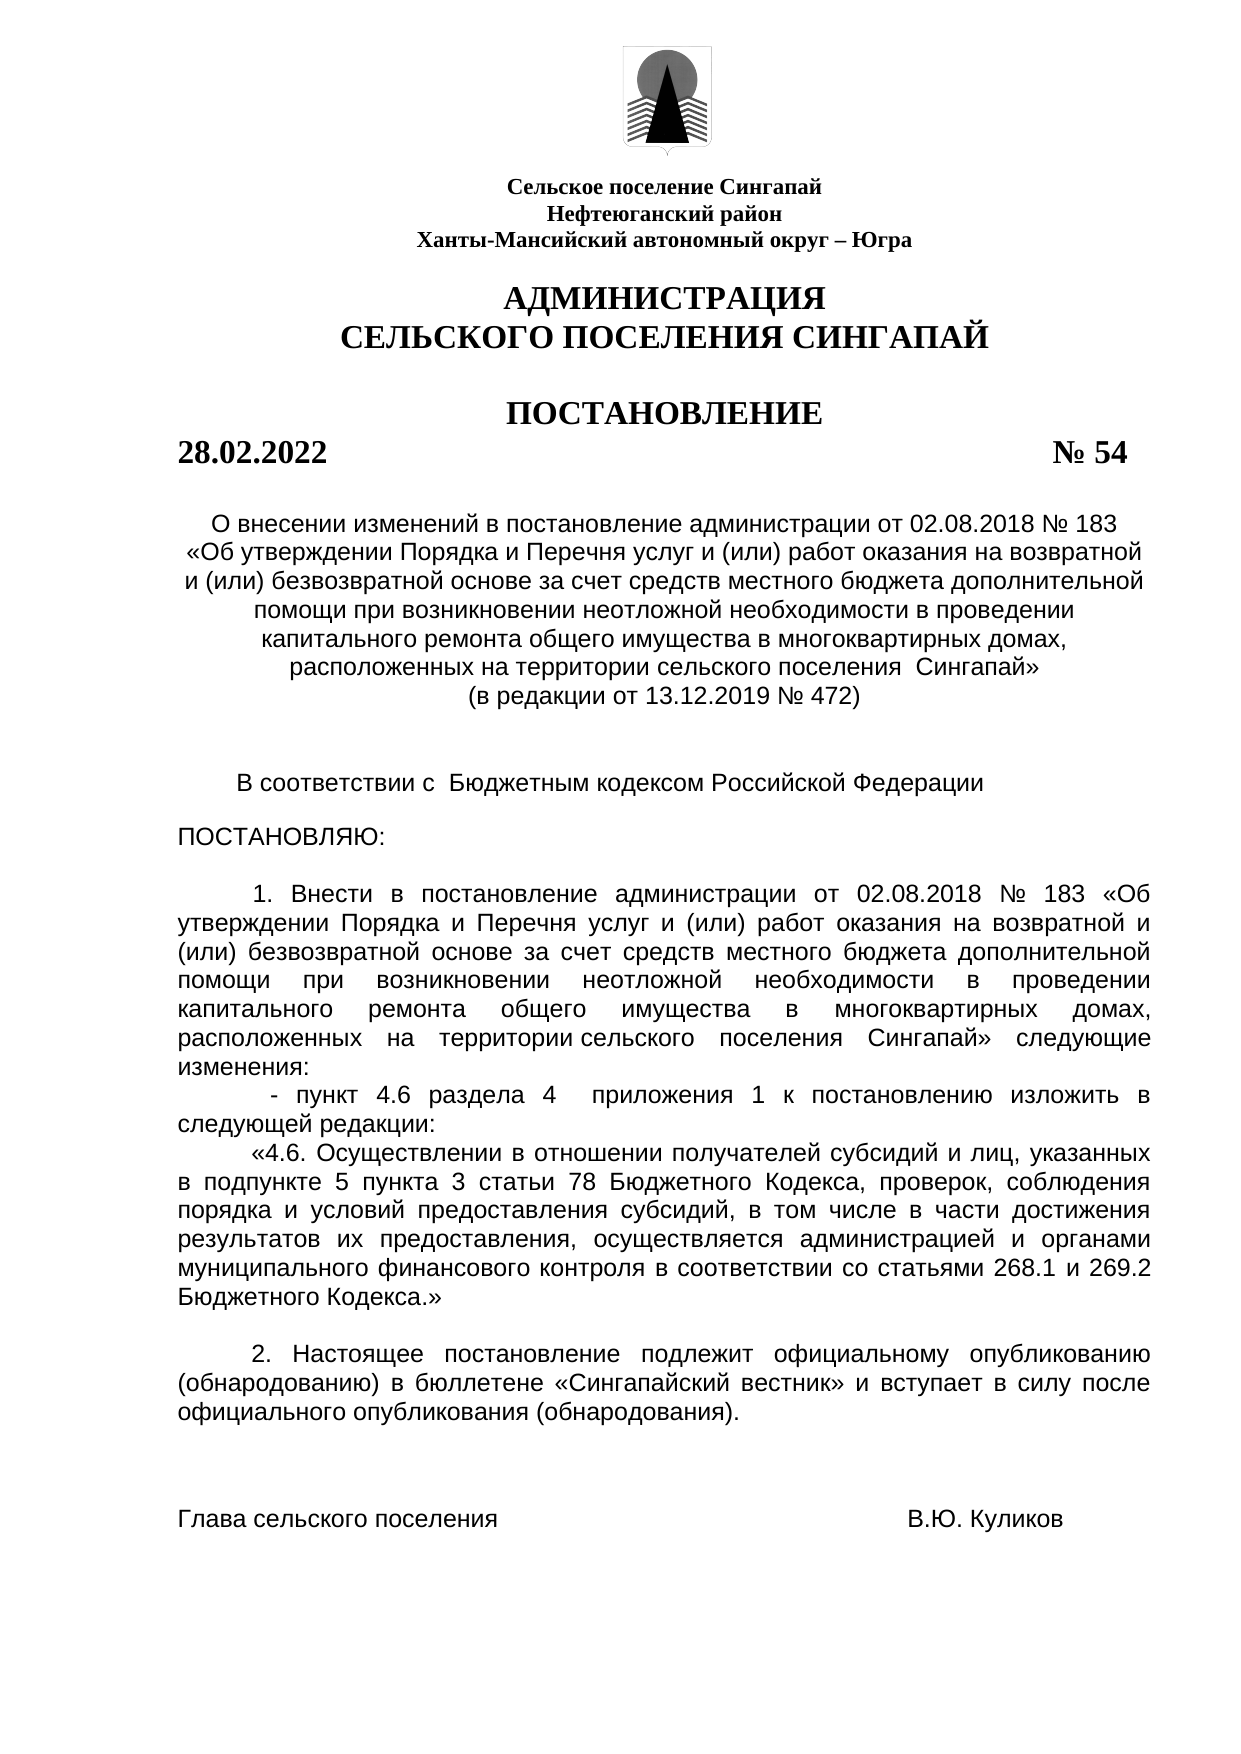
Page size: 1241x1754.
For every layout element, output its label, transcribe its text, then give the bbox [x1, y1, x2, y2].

text 1. Внести в постановление администрации от 02.08.2018 № 183 «Об утверждении Порядка и Перечня услуг и (или) работ оказания на возвратной и (или) безвозвратной основе за счет средств местного бюджета дополнительной помощи при возникновении неотложной необходимости в проведении капитального ремонта общего имущества в многоквартирных домах, расположенных на территории сельского поселения Сингапай» следующие изменения: [177, 879, 1152, 1080]
text Глава сельского поселения В.Ю. Куликов [177, 1504, 1152, 1533]
text В соответствии с Бюджетным кодексом Российской Федерации [177, 768, 1152, 797]
text О внесении изменений в постановление администрации от 02.08.2018 № 183 [177, 509, 1152, 537]
text Нефтеюганский район [177, 199, 1152, 226]
text «4.6. Осуществлении в отношении получателей субсидий и лиц, указанных в подпункте 5 пункта 3 статьи 78 Бюджетного Кодекса, проверок, соблюдения порядка и условий предоставления субсидий, в том числе в части достижения результатов их предоставления, осуществляется администрацией и органами муниципального финансового контроля в соответствии со статьями 268.1 и 269.2 Бюджетного Кодекса.» [177, 1138, 1152, 1310]
text ПОСТАНОВЛЕНИЕ [177, 394, 1152, 432]
text ПОСТАНОВЛЯЮ: [177, 822, 1152, 850]
text Сельское поселение Сингапай [177, 173, 1152, 199]
text «Об утверждении Порядка и Перечня услуг и (или) работ оказания на возвратной и (или) безвозвратной основе за счет средств местного бюджета дополнительной помощи при возникновении неотложной необходимости в проведении капитального ремонта общего имущества в многоквартирных домах, расположенных на территории сельского поселения Сингапай» [177, 537, 1152, 681]
text СЕЛЬСКОГО ПОСЕЛЕНИЯ СИНГАПАЙ [177, 317, 1152, 355]
text 2. Настоящее постановление подлежит официальному опубликованию (обнародованию) в бюллетене «Сингапайский вестник» и вступает в силу после официального опубликования (обнародования). [177, 1339, 1152, 1425]
text - пункт 4.6 раздела 4 приложения 1 к постановлению изложить в следующей редакции: [177, 1080, 1152, 1138]
text (в редакции от 13.12.2019 № 472) [177, 681, 1152, 710]
text Ханты-Мансийский автономный округ – Югра [177, 226, 1152, 252]
text 28.02.2022 № 54 [177, 432, 1152, 470]
text АДМИНИСТРАЦИЯ [177, 279, 1152, 317]
